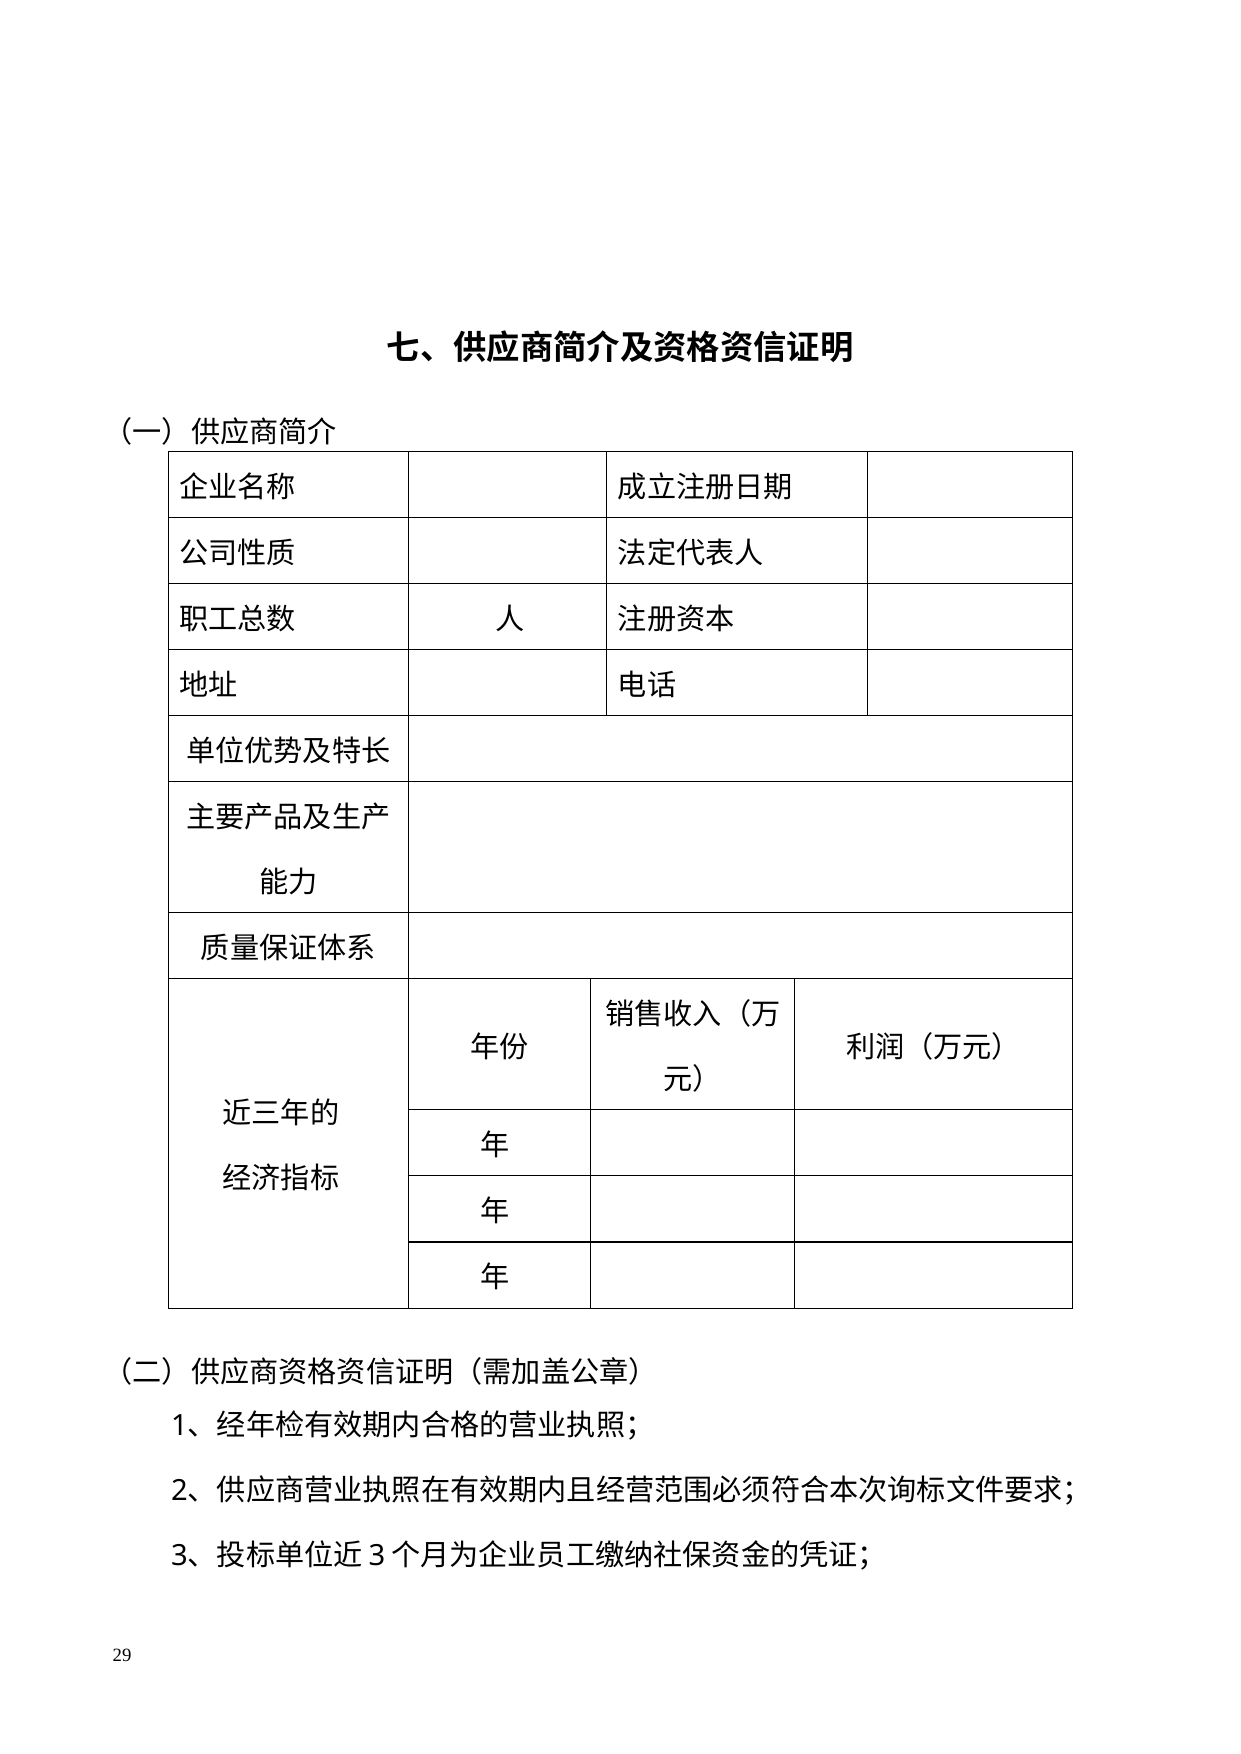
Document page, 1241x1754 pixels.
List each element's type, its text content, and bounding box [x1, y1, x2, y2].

table_header 企业名称 [169, 452, 408, 517]
table_cell [795, 1243, 1072, 1307]
table_cell 质量保证体系 [169, 913, 408, 978]
table_cell [868, 584, 1072, 649]
table_cell 主要产品及生产能力 [169, 782, 408, 912]
table_cell 公司性质 [169, 518, 408, 583]
text 3、投标单位近3个月为企业员工缴纳社保资金的凭证； [112, 1520, 1128, 1585]
table_cell 利润（万元） [795, 979, 1072, 1109]
text （一）供应商简介 [103, 409, 1128, 451]
table_cell 地址 [169, 650, 408, 715]
table_cell [409, 518, 606, 583]
text （二）供应商资格资信证明（需加盖公章） [103, 1348, 1128, 1390]
table_header 成立注册日期 [607, 452, 867, 517]
table_cell 法定代表人 [607, 518, 867, 583]
table_cell 单位优势及特长 [169, 716, 408, 781]
table_cell 职工总数 [169, 584, 408, 649]
text 七、供应商简介及资格资信证明 [103, 321, 1128, 369]
table_cell 年 [409, 1176, 590, 1241]
table_cell 电话 [607, 650, 867, 715]
table_cell 人 [409, 584, 606, 649]
table_cell 销售收入（万元） [591, 979, 794, 1109]
table_cell [795, 1110, 1072, 1175]
table_cell [591, 1243, 794, 1307]
table_cell [795, 1176, 1072, 1241]
table_cell [409, 913, 1072, 978]
table_cell [409, 650, 606, 715]
table_cell 年份 [409, 979, 590, 1109]
text 2、供应商营业执照在有效期内且经营范围必须符合本次询标文件要求； [112, 1455, 1128, 1520]
text 1、经年检有效期内合格的营业执照； [112, 1390, 1128, 1455]
table_cell 近三年的 经济指标 [169, 979, 408, 1307]
table_cell [409, 782, 1072, 912]
table_cell 年 [409, 1243, 590, 1307]
table_cell [868, 650, 1072, 715]
table_cell 注册资本 [607, 584, 867, 649]
table_cell [591, 1176, 794, 1241]
table_cell [409, 716, 1072, 781]
table_cell [868, 518, 1072, 583]
table_cell 年 [409, 1110, 590, 1175]
table_header [409, 452, 606, 517]
table_cell [591, 1110, 794, 1175]
table_header [868, 452, 1072, 517]
